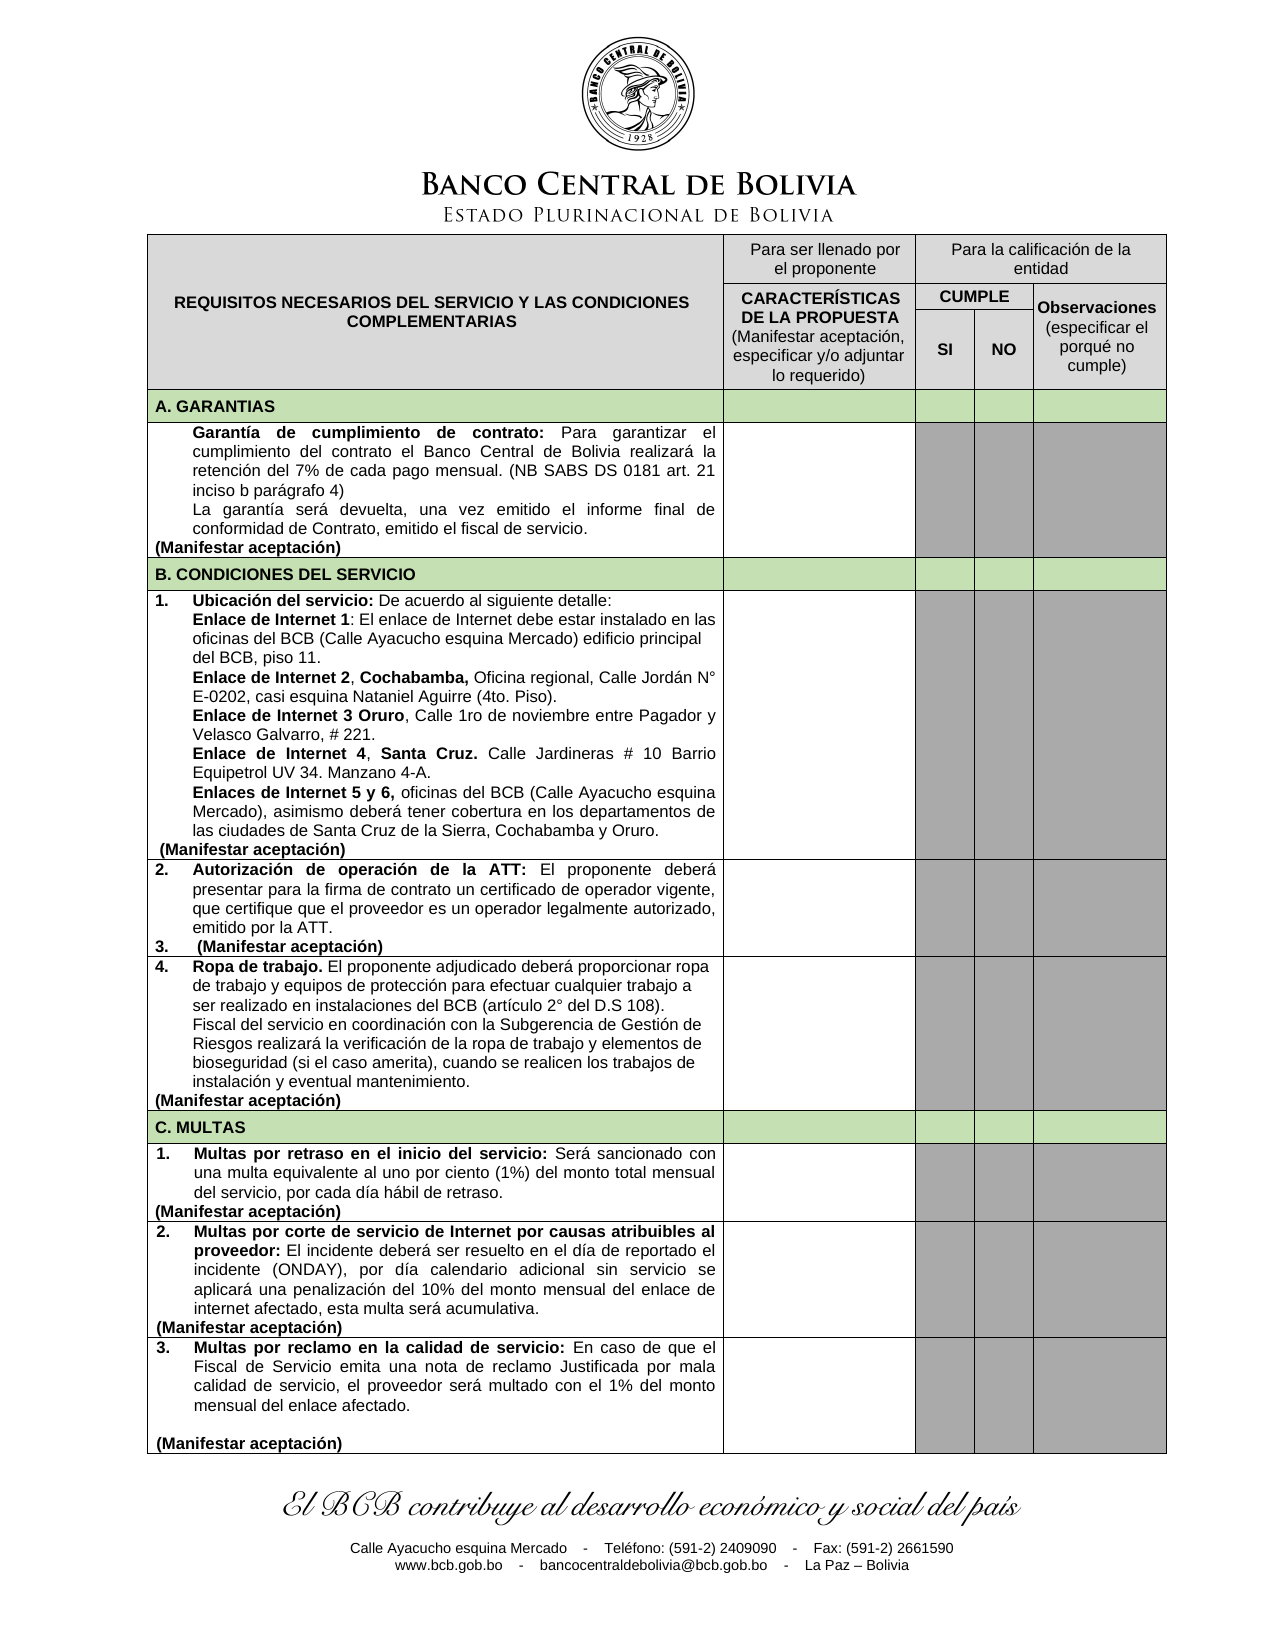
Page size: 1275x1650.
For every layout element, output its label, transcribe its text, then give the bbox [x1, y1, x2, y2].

table_cell [724, 860, 915, 956]
table_cell [916, 957, 974, 1110]
picture [283, 1491, 1022, 1526]
table_cell C. MULTAS [148, 1111, 723, 1143]
table_cell [724, 1111, 915, 1143]
table_cell [1034, 1222, 1166, 1337]
table_cell [916, 1222, 974, 1337]
table_cell [916, 1144, 974, 1221]
table_cell [975, 860, 1033, 956]
table_cell [975, 957, 1033, 1110]
table_header REQUISITOS NECESARIOS DEL SERVICIO Y LAS CONDICIONES COMPLEMENTARIAS [148, 235, 723, 389]
table_cell [916, 558, 974, 590]
table_cell [916, 591, 974, 859]
table_cell [724, 1144, 915, 1221]
table_cell [1034, 423, 1166, 557]
table_cell [1034, 390, 1166, 422]
table_cell [975, 558, 1033, 590]
table_cell Ropa de trabajo. El proponente adjudicado deberá proporcionar ropa de trabajo y equipos de protección para efectuar cualquier trabajo a ser realizado en instalaciones del BCB (artículo 2° del D.S 108). Fiscal del servicio en coordinación con la Subgerencia de Gestión de Riesgos realizará la verificación de la ropa de trabajo y elementos de bioseguridad (si el caso amerita), cuando se realicen los trabajos de instalación y eventual mantenimiento. (Manifestar aceptación) [148, 957, 723, 1110]
table_cell Garantía de cumplimiento de contrato: Para garantizar el cumplimiento del contrato el Banco Central de Bolivia realizará la retención del 7% de cada pago mensual. (NB SABS DS 0181 art. 21 inciso b parágrafo 4) La garantía será devuelta, una vez emitido el informe final de conformidad de Contrato, emitido el fiscal de servicio. (Manifestar aceptación) [148, 423, 723, 557]
table_header Para ser llenado por el proponente [724, 235, 915, 283]
table_cell [916, 1111, 974, 1143]
table_cell Multas por corte de servicio de Internet por causas atribuibles al proveedor: El incidente deberá ser resuelto en el día de reportado el incidente (ONDAY), por día calendario adicional sin servicio se aplicará una penalización del 10% del monto mensual del enlace de internet afectado, esta multa será acumulativa. (Manifestar aceptación) [148, 1222, 723, 1337]
table_cell [916, 860, 974, 956]
table_cell [1034, 957, 1166, 1110]
table_cell [1034, 591, 1166, 859]
table_cell Ubicación del servicio: De acuerdo al siguiente detalle: Enlace de Internet 1: El enlace de Internet debe estar instalado en las oficinas del BCB (Calle Ayacucho esquina Mercado) edificio principal del BCB, piso 11. Enlace de Internet 2, Cochabamba, Oficina regional, Calle Jordán N° E-0202, casi esquina Nataniel Aguirre (4to. Piso). Enlace de Internet 3 Oruro, Calle 1ro de noviembre entre Pagador y Velasco Galvarro, # 221. Enlace de Internet 4, Santa Cruz. Calle Jardineras # 10 Barrio Equipetrol UV 34. Manzano 4-A. Enlaces de Internet 5 y 6, oficinas del BCB (Calle Ayacucho esquina Mercado), asimismo deberá tener cobertura en los departamentos de las ciudades de Santa Cruz de la Sierra, Cochabamba y Oruro. (Manifestar aceptación) [148, 591, 723, 859]
table_header Para la calificación de la entidad [916, 235, 1166, 283]
table_cell [916, 1338, 974, 1453]
table_cell [975, 1222, 1033, 1337]
table_cell NO [975, 310, 1033, 389]
table_cell [975, 1338, 1033, 1453]
table_cell [1034, 558, 1166, 590]
table_cell [724, 390, 915, 422]
table_cell [724, 423, 915, 557]
table_cell [724, 1338, 915, 1453]
table_cell Multas por reclamo en la calidad de servicio: En caso de que el Fiscal de Servicio emita una nota de reclamo Justificada por mala calidad de servicio, el proveedor será multado con el 1% del monto mensual del enlace afectado. (Manifestar aceptación) [148, 1338, 723, 1453]
picture [0, 0, 1273, 232]
table_cell [724, 957, 915, 1110]
table_cell Autorización de operación de la ATT: El proponente deberá presentar para la firma de contrato un certificado de operador vigente, que certifique que el proveedor es un operador legalmente autorizado, emitido por la ATT. (Manifestar aceptación) [148, 860, 723, 956]
table_cell [1034, 1144, 1166, 1221]
table_cell [975, 390, 1033, 422]
table_cell [1034, 860, 1166, 956]
table_cell [975, 591, 1033, 859]
table_cell Observaciones (especificar el porqué no cumple) [1034, 284, 1166, 389]
table_cell CUMPLE [916, 284, 1033, 309]
table_cell CARACTERÍSTICAS DE LA PROPUESTA (Manifestar aceptación, especificar y/o adjuntar lo requerido) [724, 284, 915, 389]
table_cell [1034, 1338, 1166, 1453]
table_cell [1034, 1111, 1166, 1143]
table_cell [975, 1111, 1033, 1143]
table_cell [724, 558, 915, 590]
table_cell SI [916, 310, 974, 389]
table_cell B. CONDICIONES DEL SERVICIO [148, 558, 723, 590]
table_cell [916, 423, 974, 557]
table_cell [975, 1144, 1033, 1221]
table_cell [724, 591, 915, 859]
table_cell [975, 423, 1033, 557]
table_cell [724, 1222, 915, 1337]
table_cell [916, 390, 974, 422]
table_cell A. GARANTIAS [148, 390, 723, 422]
table_cell Multas por retraso en el inicio del servicio: Será sancionado con una multa equivalente al uno por ciento (1%) del monto total mensual del servicio, por cada día hábil de retraso. (Manifestar aceptación) [148, 1144, 723, 1221]
